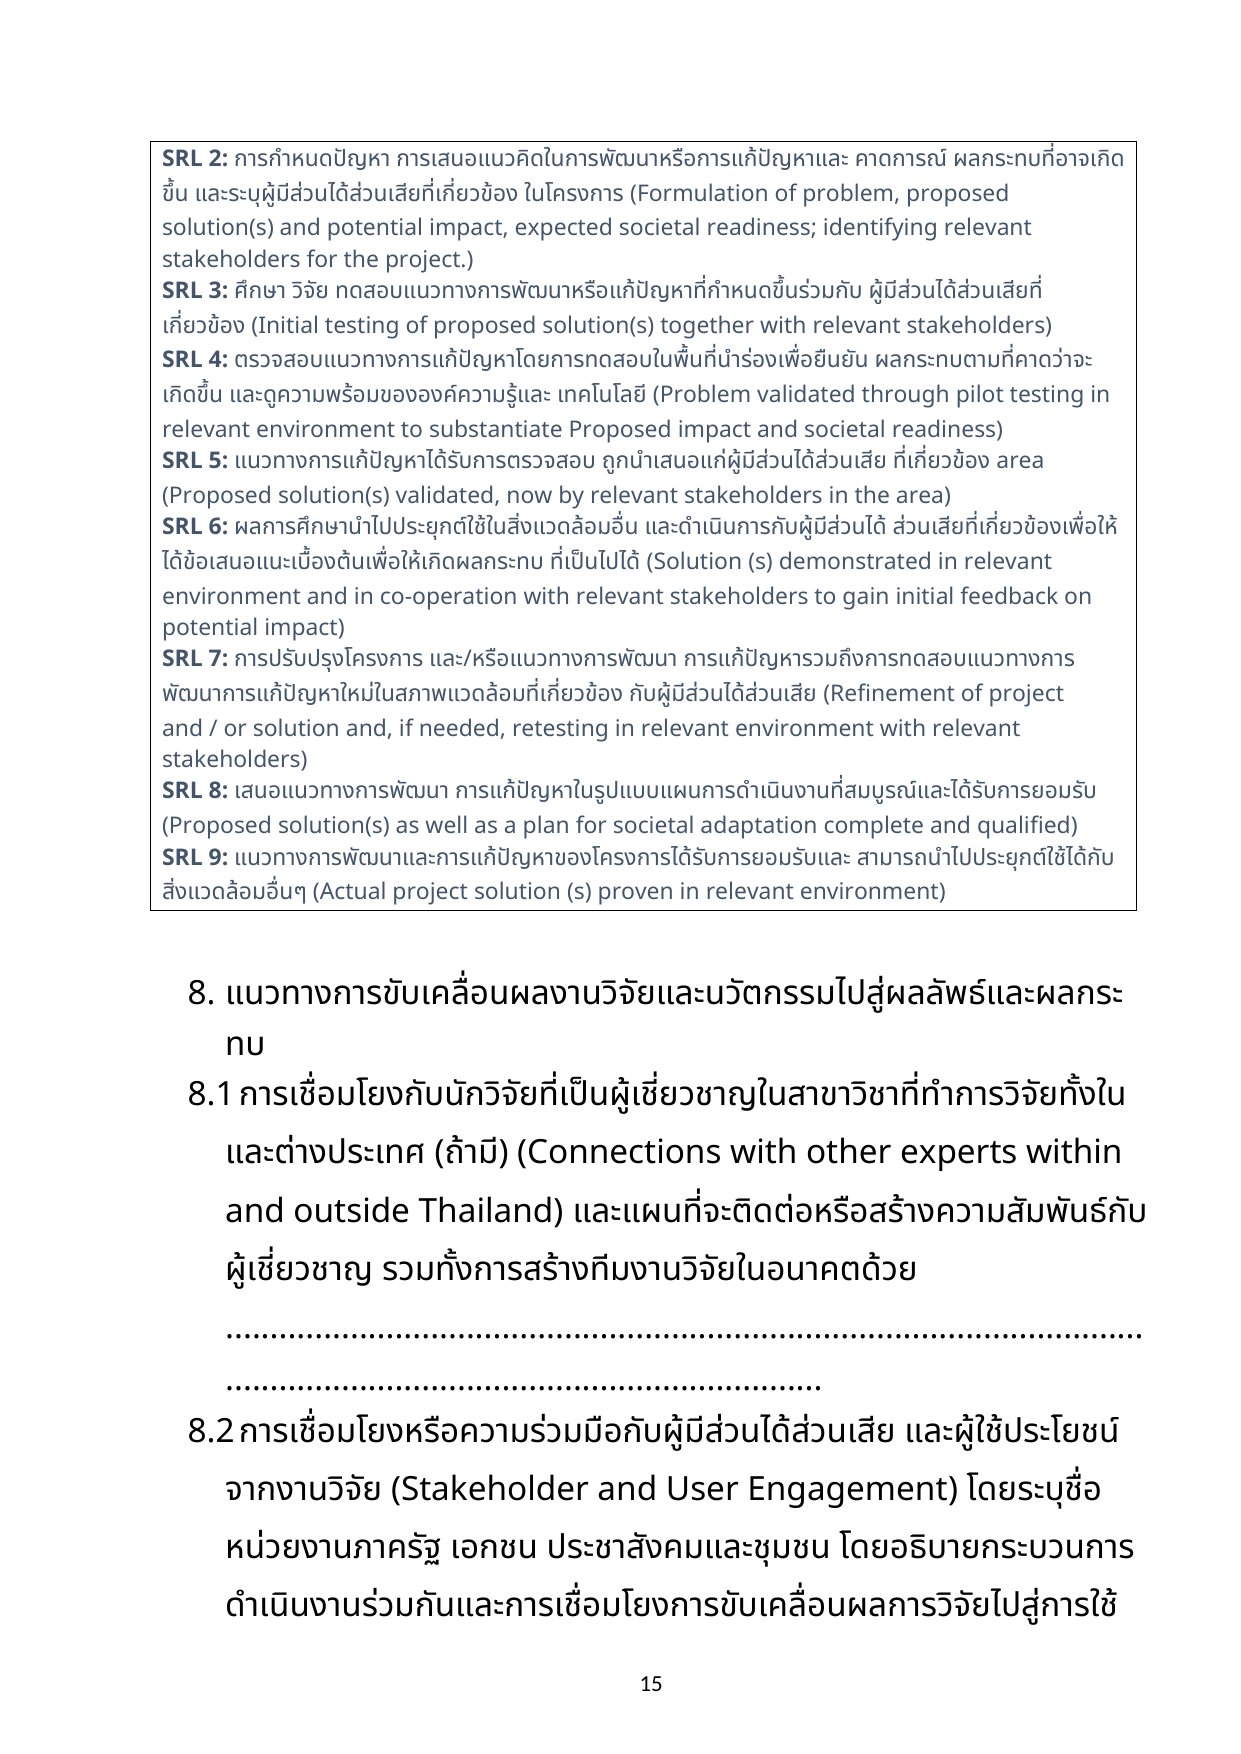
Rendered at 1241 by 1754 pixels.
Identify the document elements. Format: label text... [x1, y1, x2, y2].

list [187, 1407, 1151, 1632]
list .......................................................................................................................................................................... [225, 1303, 1151, 1400]
list แนวทางการขับเคลื่อนผลงานวิจัยและนวัตกรรมไปสู่ผลลัพธ์และผลกระทบ [187, 969, 1152, 1070]
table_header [151, 142, 1136, 910]
list การเชื่อมโยงกับนักวิจัยที่เป็นผู้เชี่ยวชาญในสาขาวิชาที่ทำการวิจัยทั้งในและต่างประเทศ (ถ้ามี) (Connections with other experts within and outside Thailand) และแผนที่จะติดต่อหรือสร้างความสัมพันธ์กับผู้เชี่ยวชาญ รวมทั้งการสร้างทีมงานวิจัยในอนาคตด้วย [187, 1070, 1151, 1295]
